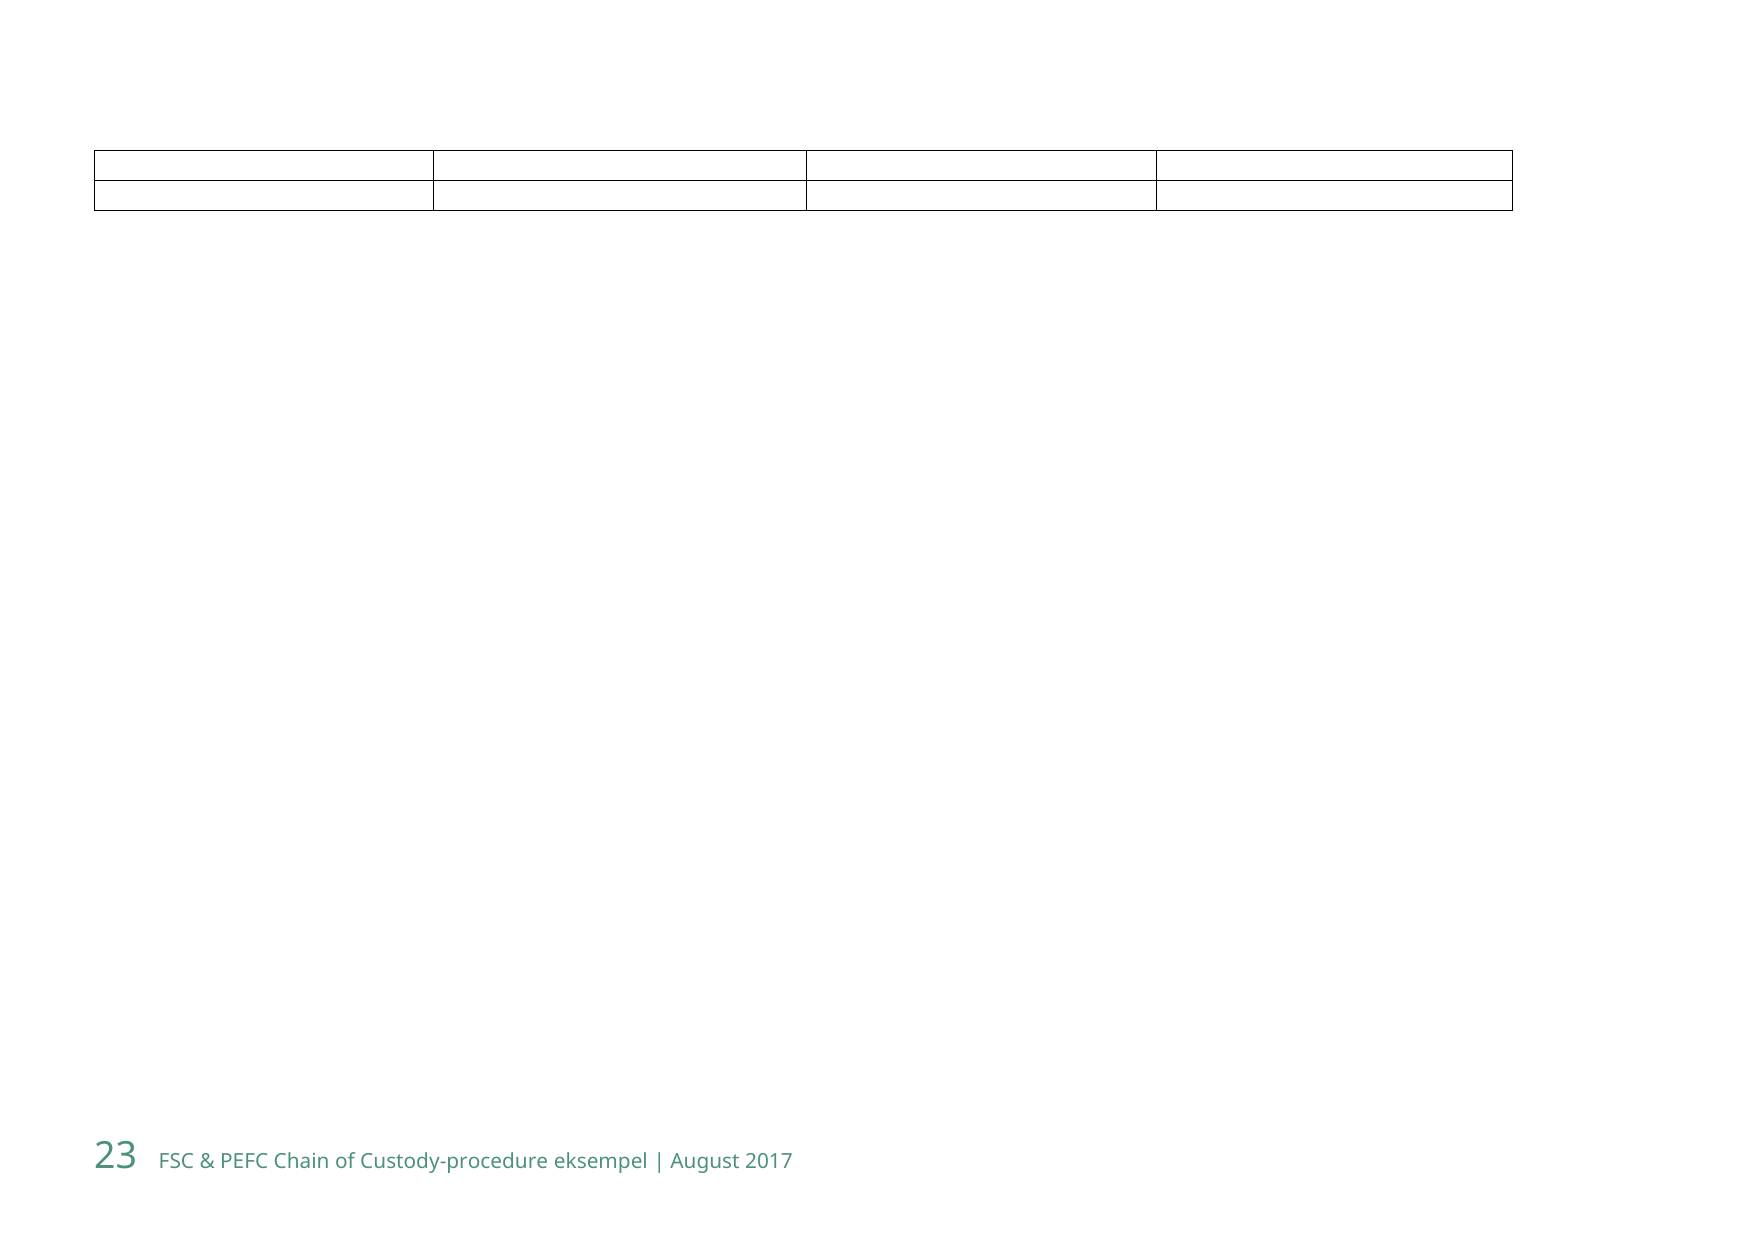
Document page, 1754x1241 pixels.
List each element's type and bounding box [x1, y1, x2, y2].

table_cell [1157, 151, 1512, 180]
table_cell [1157, 181, 1512, 209]
table_cell [807, 181, 1156, 209]
table_cell [95, 181, 433, 209]
table_cell [434, 151, 806, 180]
table_cell [434, 181, 806, 209]
table_cell [807, 151, 1156, 180]
table_cell [95, 151, 433, 180]
